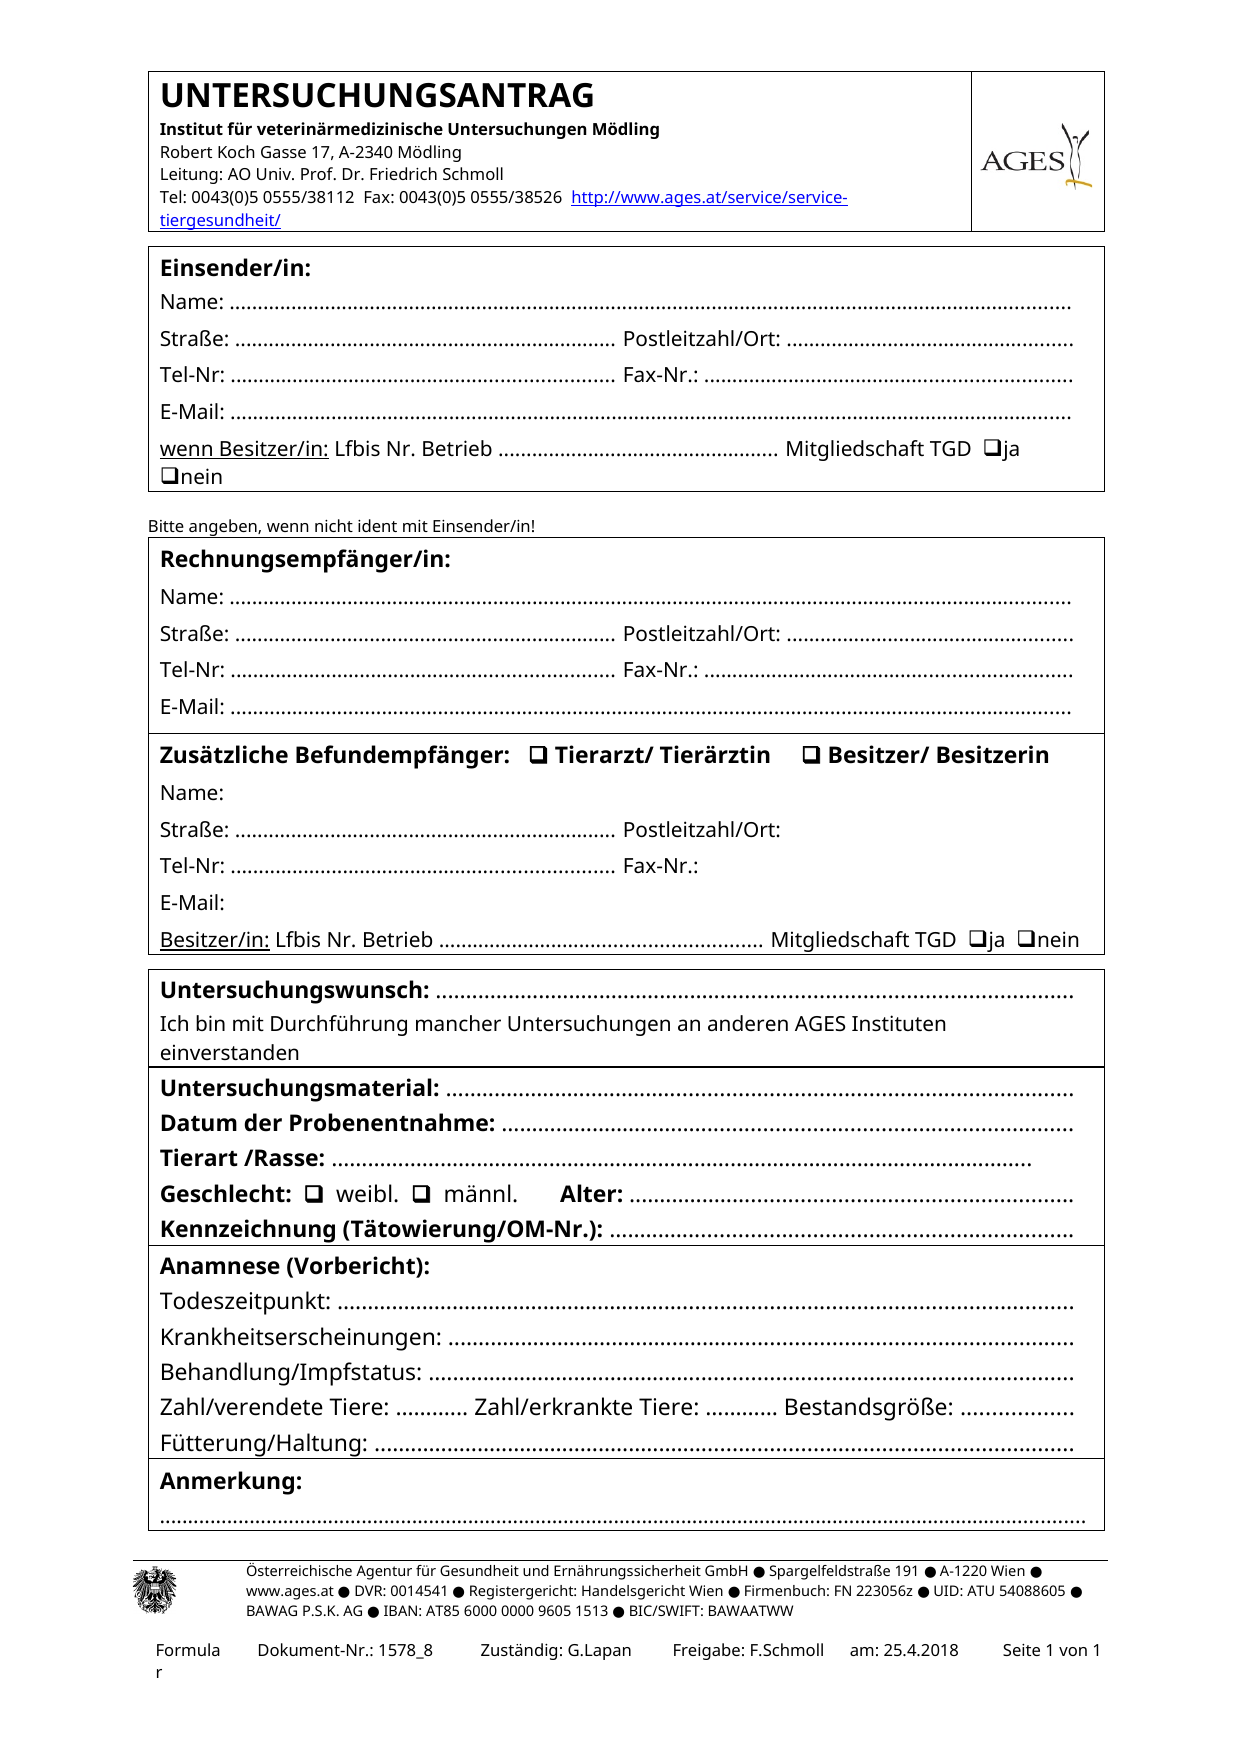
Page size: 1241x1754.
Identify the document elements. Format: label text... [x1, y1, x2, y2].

text Bitte angeben, wenn nicht ident mit Einsender/in! [148, 514, 1092, 537]
table_header Einsender/in: Name: Straße: Postleitzahl/Ort: Tel-Nr: Fax-Nr.: E-Mail: wenn Besitzer/in: Lfbis Nr. Betrieb Mitgliedschaft TGD ja nein [149, 247, 1104, 491]
picture [132, 1566, 177, 1614]
table_header Untersuchungswunsch: Ich bin mit Durchführung mancher Untersuchungen an anderen AGES Instituten einverstanden [149, 970, 1104, 1066]
table_header Rechnungsempfänger/in: Name: Straße: Postleitzahl/Ort: Tel-Nr: Fax-Nr.: E-Mail: [149, 538, 1104, 733]
table_cell Anamnese (Vorbericht): Todeszeitpunkt: Krankheitserscheinungen: Behandlung/Impfstatus: Zahl/verendete Tiere: ………... Zahl/erkrankte Tiere: ………… Bestandsgröße: Fütterung/Haltung: [149, 1246, 1104, 1458]
table_cell Anmerkung: [149, 1459, 1104, 1530]
table_cell Zusätzliche Befundempfänger: Tierarzt/ Tierärztin Besitzer/ Besitzerin Name: Straße: Postleitzahl/Ort: Tel-Nr: Fax-Nr.: E-Mail: Besitzer/in: Lfbis Nr. Betrieb Mitgliedschaft TGD ja nein [149, 734, 1104, 954]
table_header UNTERSUCHUNGSANTRAG Institut für veterinärmedizinische Untersuchungen Mödling Robert Koch Gasse 17, A-2340 Mödling Leitung: AO Univ. Prof. Dr. Friedrich Schmoll Tel: 0043(0)5 0555/38112 Fax: 0043(0)5 0555/38526 http://www.ages.at/service/service-tiergesundheit/ [149, 72, 971, 231]
table_cell Untersuchungsmaterial: Datum der Probenentnahme: ………………… Tierart /Rasse: …………………………………………………………………………………………………….. Geschlecht: weibl. männl. Alter: Kennzeichnung (Tätowierung/OM-Nr.): . [149, 1068, 1104, 1244]
table_header [972, 72, 1104, 231]
picture [980, 123, 1093, 190]
